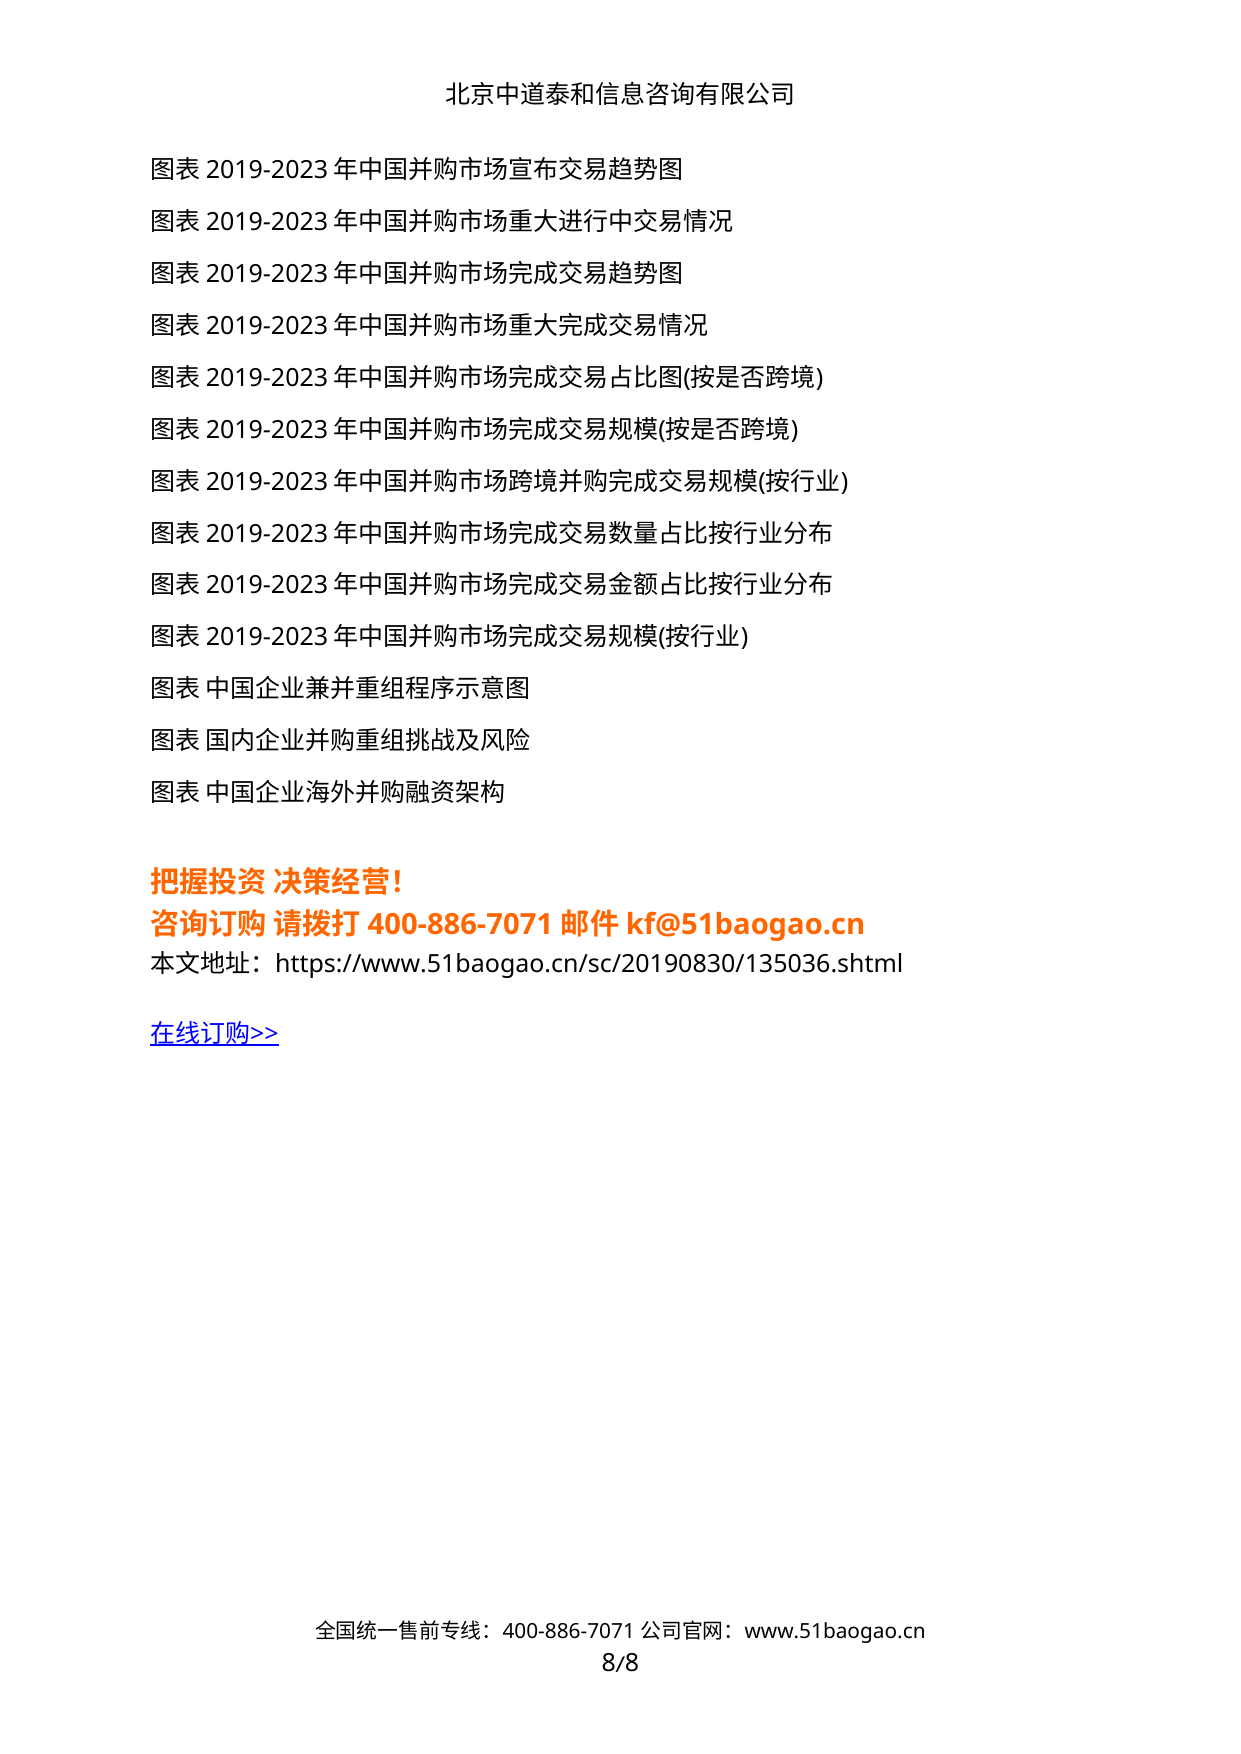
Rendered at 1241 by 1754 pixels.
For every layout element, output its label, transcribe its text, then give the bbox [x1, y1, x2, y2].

text 在线订购>> [150, 979, 1090, 1050]
text 图表 2019-2023年中国并购市场完成交易金额占比按行业分布 [150, 565, 1090, 601]
text 图表 2019-2023年中国并购市场跨境并购完成交易规模(按行业) [150, 461, 1090, 497]
text 图表 2019-2023年中国并购市场完成交易趋势图 [150, 254, 1090, 290]
text 图表 2019-2023年中国并购市场重大进行中交易情况 [150, 202, 1090, 238]
text 图表 2019-2023年中国并购市场完成交易规模(按是否跨境) [150, 409, 1090, 446]
text 图表 中国企业兼并重组程序示意图 [150, 669, 1090, 705]
text 图表 2019-2023年中国并购市场完成交易规模(按行业) [150, 617, 1090, 653]
text 图表 中国企业海外并购融资架构 [150, 772, 1090, 809]
text 图表 2019-2023年中国并购市场完成交易数量占比按行业分布 [150, 513, 1090, 549]
text 把握投资 决策经营！咨询订购 请拨打 400-886-7071 邮件 kf@51baogao.cn本文地址：https://www.51baogao.cn/sc/20190830/135036.shtml [150, 824, 1090, 979]
text 图表 2019-2023年中国并购市场重大完成交易情况 [150, 306, 1090, 342]
text 图表 国内企业并购重组挑战及风险 [150, 721, 1090, 757]
text 图表 2019-2023年中国并购市场完成交易占比图(按是否跨境) [150, 357, 1090, 394]
text 图表 2019-2023年中国并购市场宣布交易趋势图 [150, 150, 1090, 186]
